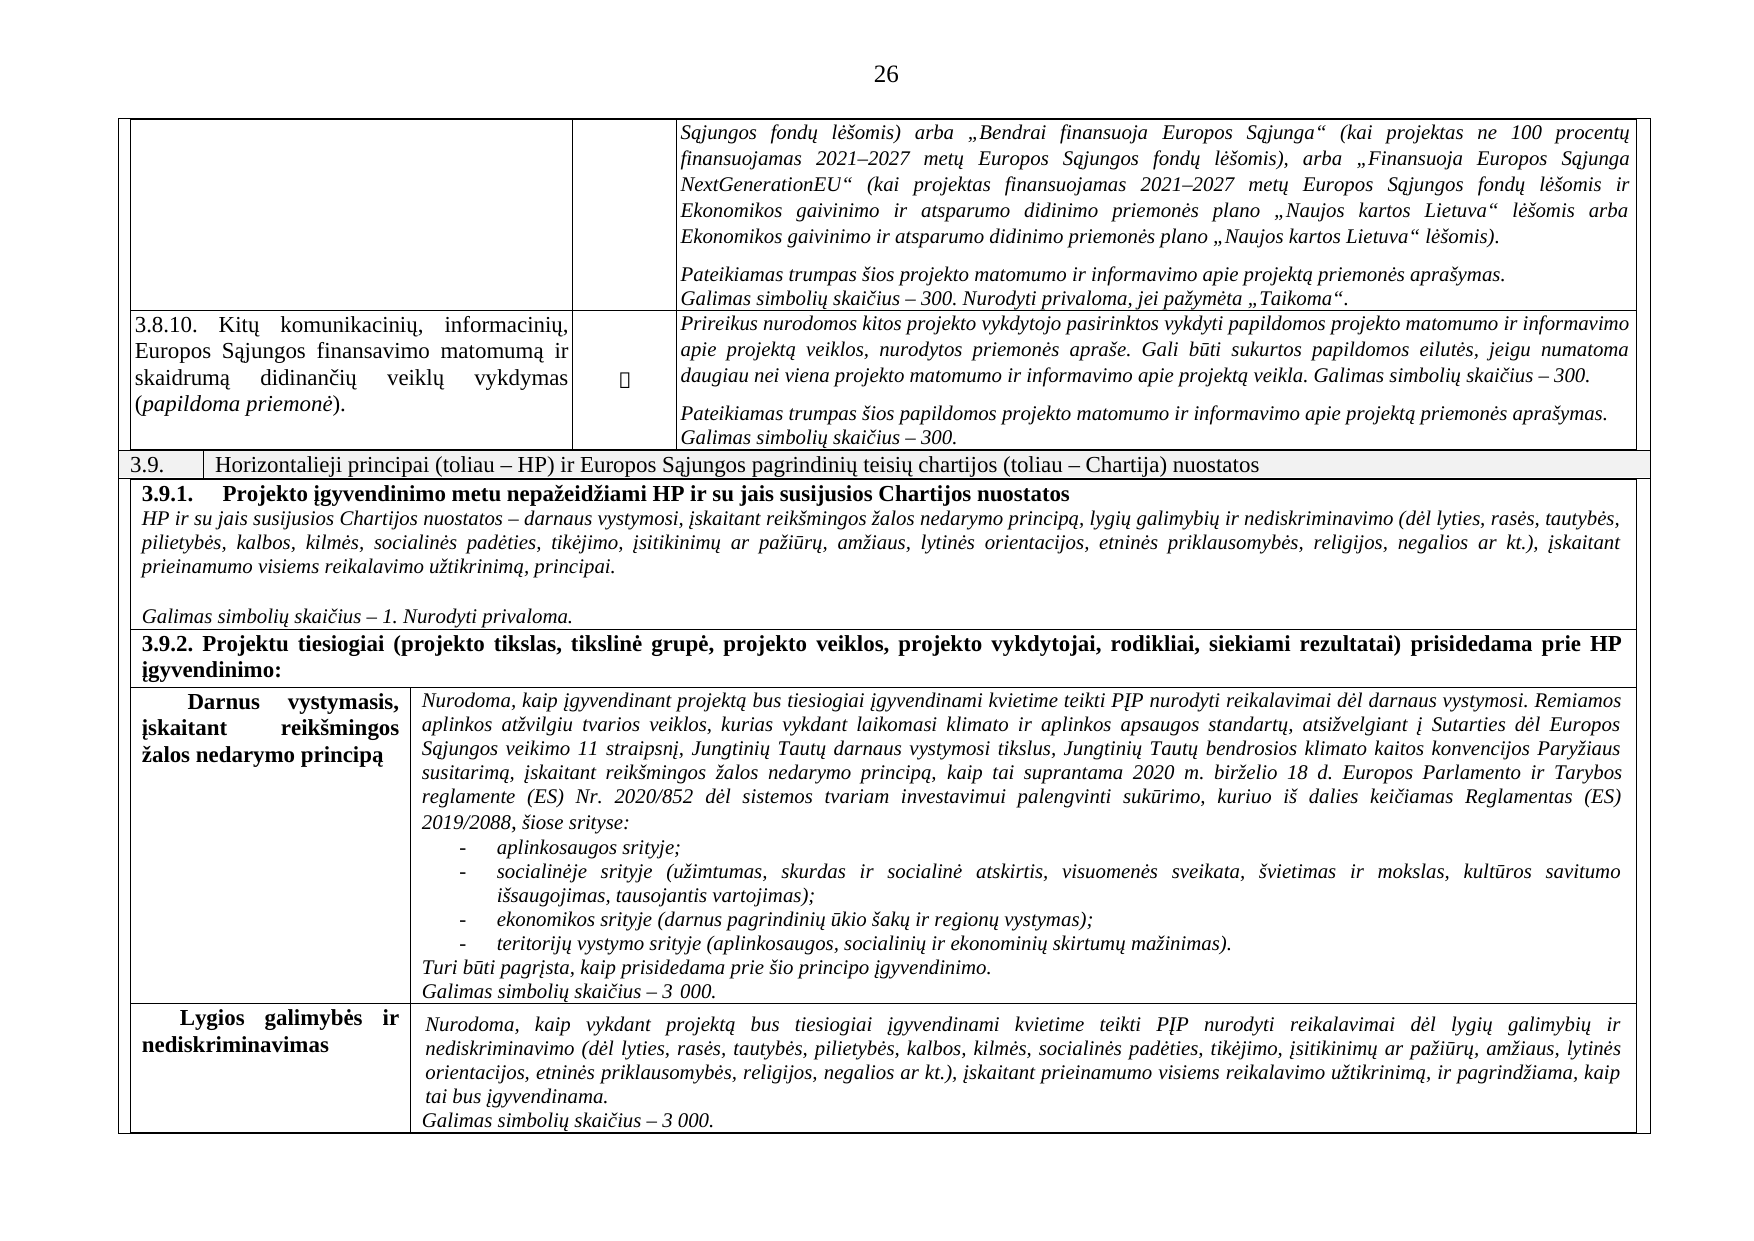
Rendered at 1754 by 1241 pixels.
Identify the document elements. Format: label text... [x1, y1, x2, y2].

table_cell [1637, 479, 1650, 1133]
table_cell [131, 1004, 410, 1132]
table_cell [411, 1004, 1636, 1132]
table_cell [677, 120, 1636, 310]
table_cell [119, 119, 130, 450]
table_cell 3.9. [119, 451, 203, 477]
table_cell [131, 630, 1636, 687]
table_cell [131, 120, 572, 310]
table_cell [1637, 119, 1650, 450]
table_cell Horizontalieji principai (toliau – HP) ir Europos Sąjungos pagrindinių teisių chartijos (toliau – Chartija) nuostatos [204, 451, 1650, 477]
table_cell [411, 688, 1636, 1003]
table_cell [131, 480, 1636, 629]
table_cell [573, 120, 676, 310]
table_cell [131, 688, 410, 1003]
table_cell [119, 479, 130, 1133]
